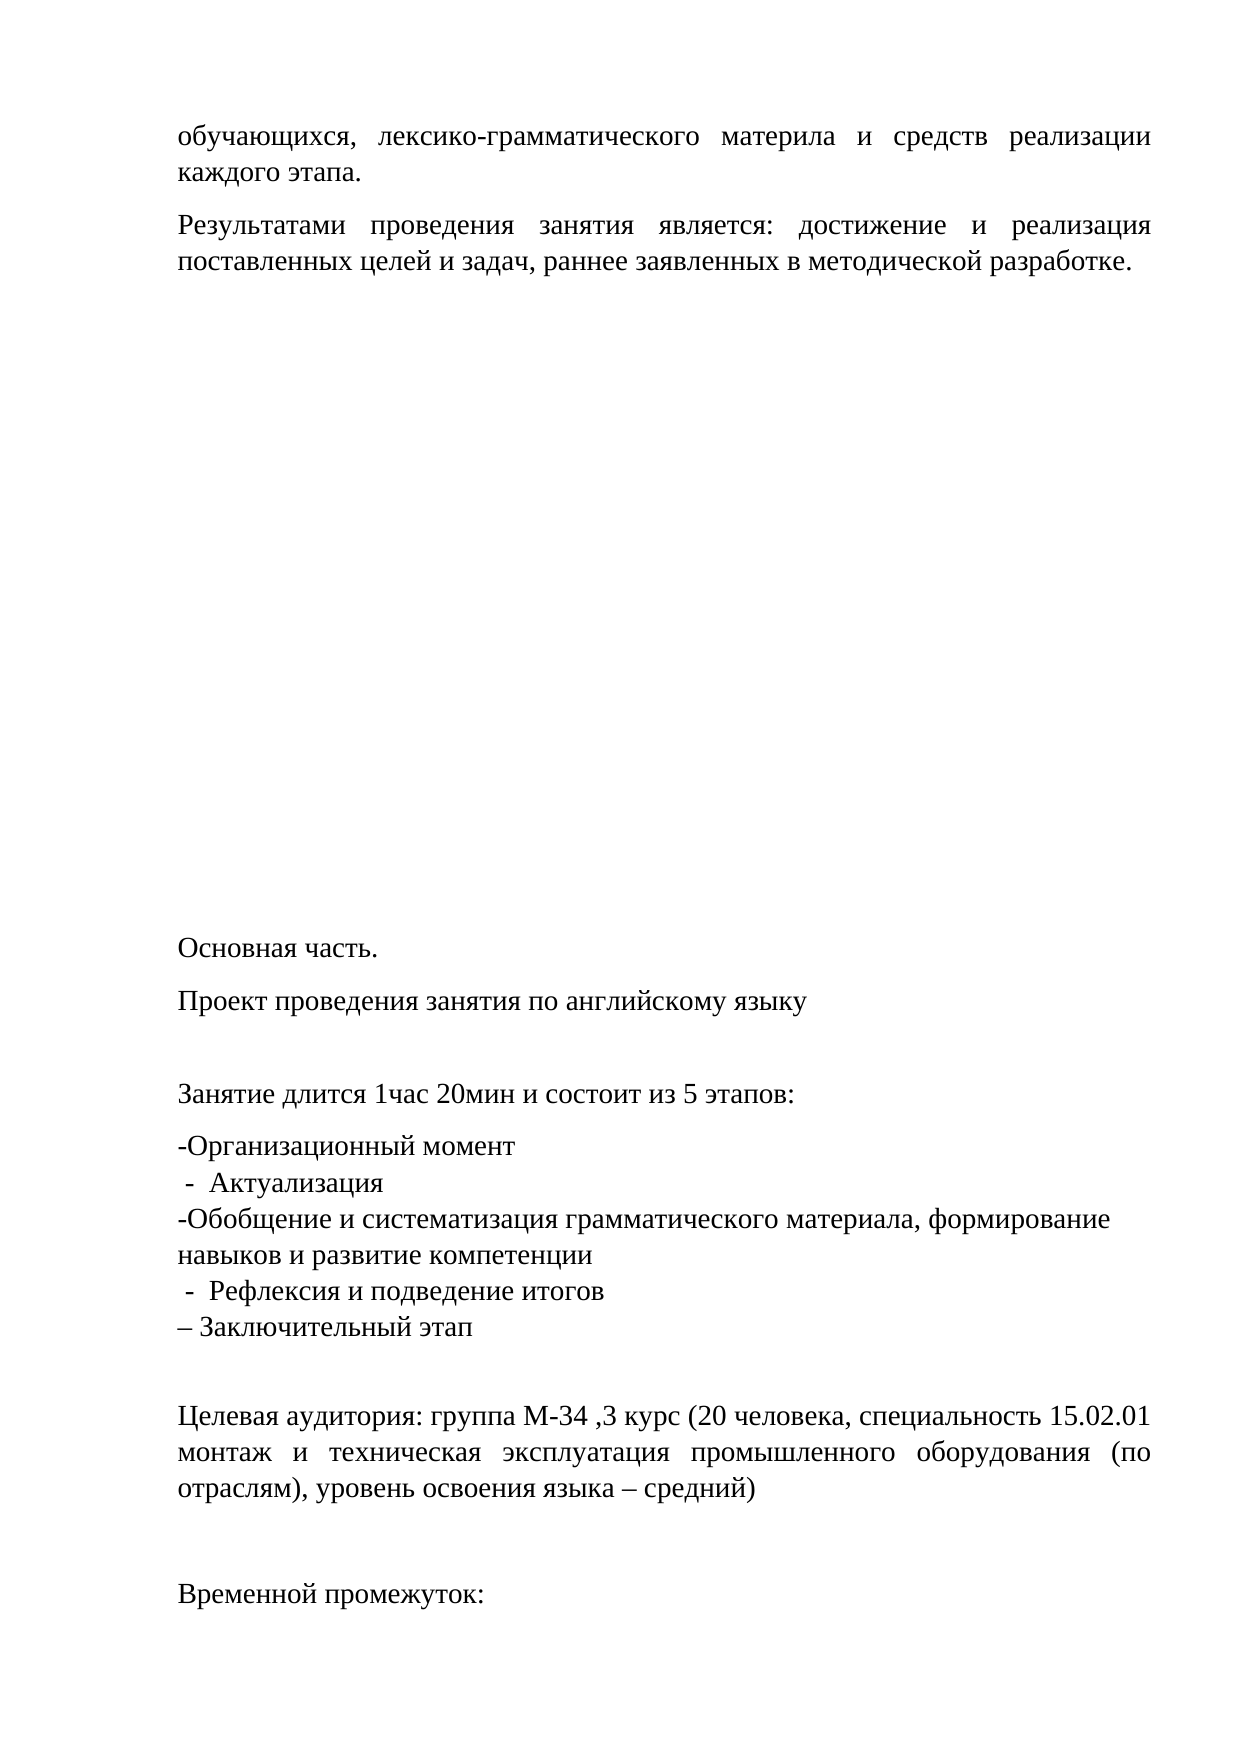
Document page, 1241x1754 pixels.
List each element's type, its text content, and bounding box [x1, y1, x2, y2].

text Проект проведения занятия по английскому языку [177, 983, 1152, 1016]
text Занятие длится 1час 20мин и состоит из 5 этапов: [177, 1076, 1152, 1109]
text Результатами проведения занятия является: достижение и реализация поставленных целей и задач, раннее заявленных в методической разработке. [177, 207, 1152, 277]
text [177, 118, 1152, 188]
text Основная часть. [177, 930, 1152, 963]
text – Заключительный этап [177, 1309, 1152, 1343]
text -Организационный момент [177, 1128, 1152, 1162]
text Целевая аудитория: группа М-34 ,3 курс (20 человека, специальность 15.02.01 монтаж и техническая эксплуатация промышленного оборудования (по отраслям), уровень освоения языка – средний) [177, 1398, 1152, 1504]
text Временной промежуток: [177, 1576, 1152, 1610]
text -Обобщение и систематизация грамматического материала, формирование навыков и развитие компетенции [177, 1201, 1152, 1271]
text - Актуализация [177, 1165, 1152, 1198]
text - Рефлексия и подведение итогов [177, 1273, 1152, 1307]
